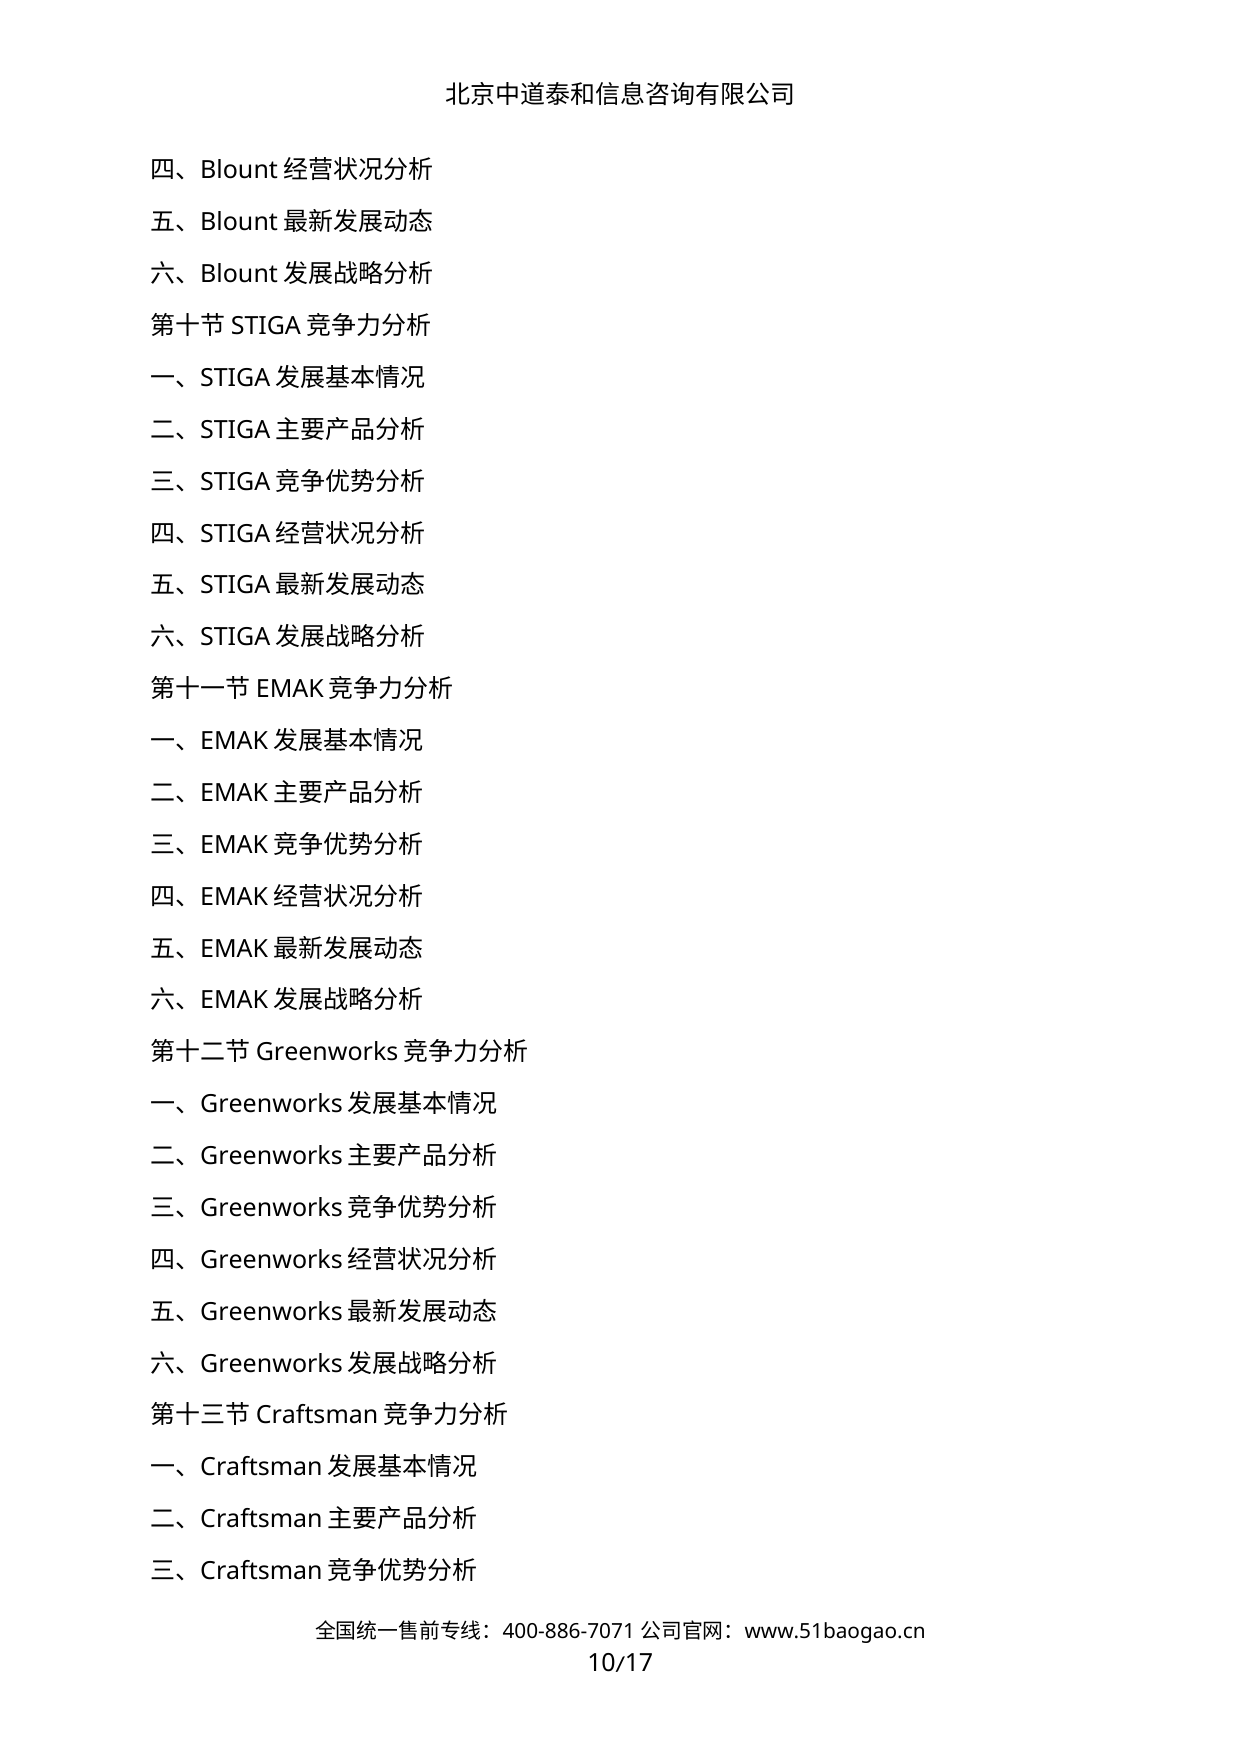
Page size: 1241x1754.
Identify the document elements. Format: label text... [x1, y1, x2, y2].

text 一、EMAK发展基本情况 [150, 721, 1090, 757]
text 一、STIGA发展基本情况 [150, 357, 1090, 394]
text 五、Greenworks最新发展动态 [150, 1291, 1090, 1327]
text 二、EMAK主要产品分析 [150, 772, 1090, 809]
text 一、Greenworks发展基本情况 [150, 1084, 1090, 1120]
text 第十节 STIGA竞争力分析 [150, 306, 1090, 342]
text 六、EMAK发展战略分析 [150, 980, 1090, 1016]
text 四、Greenworks经营状况分析 [150, 1239, 1090, 1276]
text 五、Blount最新发展动态 [150, 202, 1090, 238]
text 三、Greenworks竞争优势分析 [150, 1187, 1090, 1224]
text 五、STIGA最新发展动态 [150, 565, 1090, 601]
text 三、STIGA竞争优势分析 [150, 461, 1090, 497]
text 六、Blount发展战略分析 [150, 254, 1090, 290]
text 三、EMAK竞争优势分析 [150, 824, 1090, 861]
text 四、STIGA经营状况分析 [150, 513, 1090, 549]
text 第十二节 Greenworks竞争力分析 [150, 1032, 1090, 1068]
text 第十三节 Craftsman竞争力分析 [150, 1395, 1090, 1431]
text 二、Craftsman主要产品分析 [150, 1499, 1090, 1535]
text 二、STIGA主要产品分析 [150, 409, 1090, 446]
text 六、Greenworks发展战略分析 [150, 1343, 1090, 1379]
text 六、STIGA发展战略分析 [150, 617, 1090, 653]
text 第十一节 EMAK竞争力分析 [150, 669, 1090, 705]
text 二、Greenworks主要产品分析 [150, 1136, 1090, 1172]
text 四、EMAK经营状况分析 [150, 876, 1090, 912]
text 三、Craftsman竞争优势分析 [150, 1551, 1090, 1587]
text 一、Craftsman发展基本情况 [150, 1447, 1090, 1483]
text 五、EMAK最新发展动态 [150, 928, 1090, 964]
text 四、Blount经营状况分析 [150, 150, 1090, 186]
